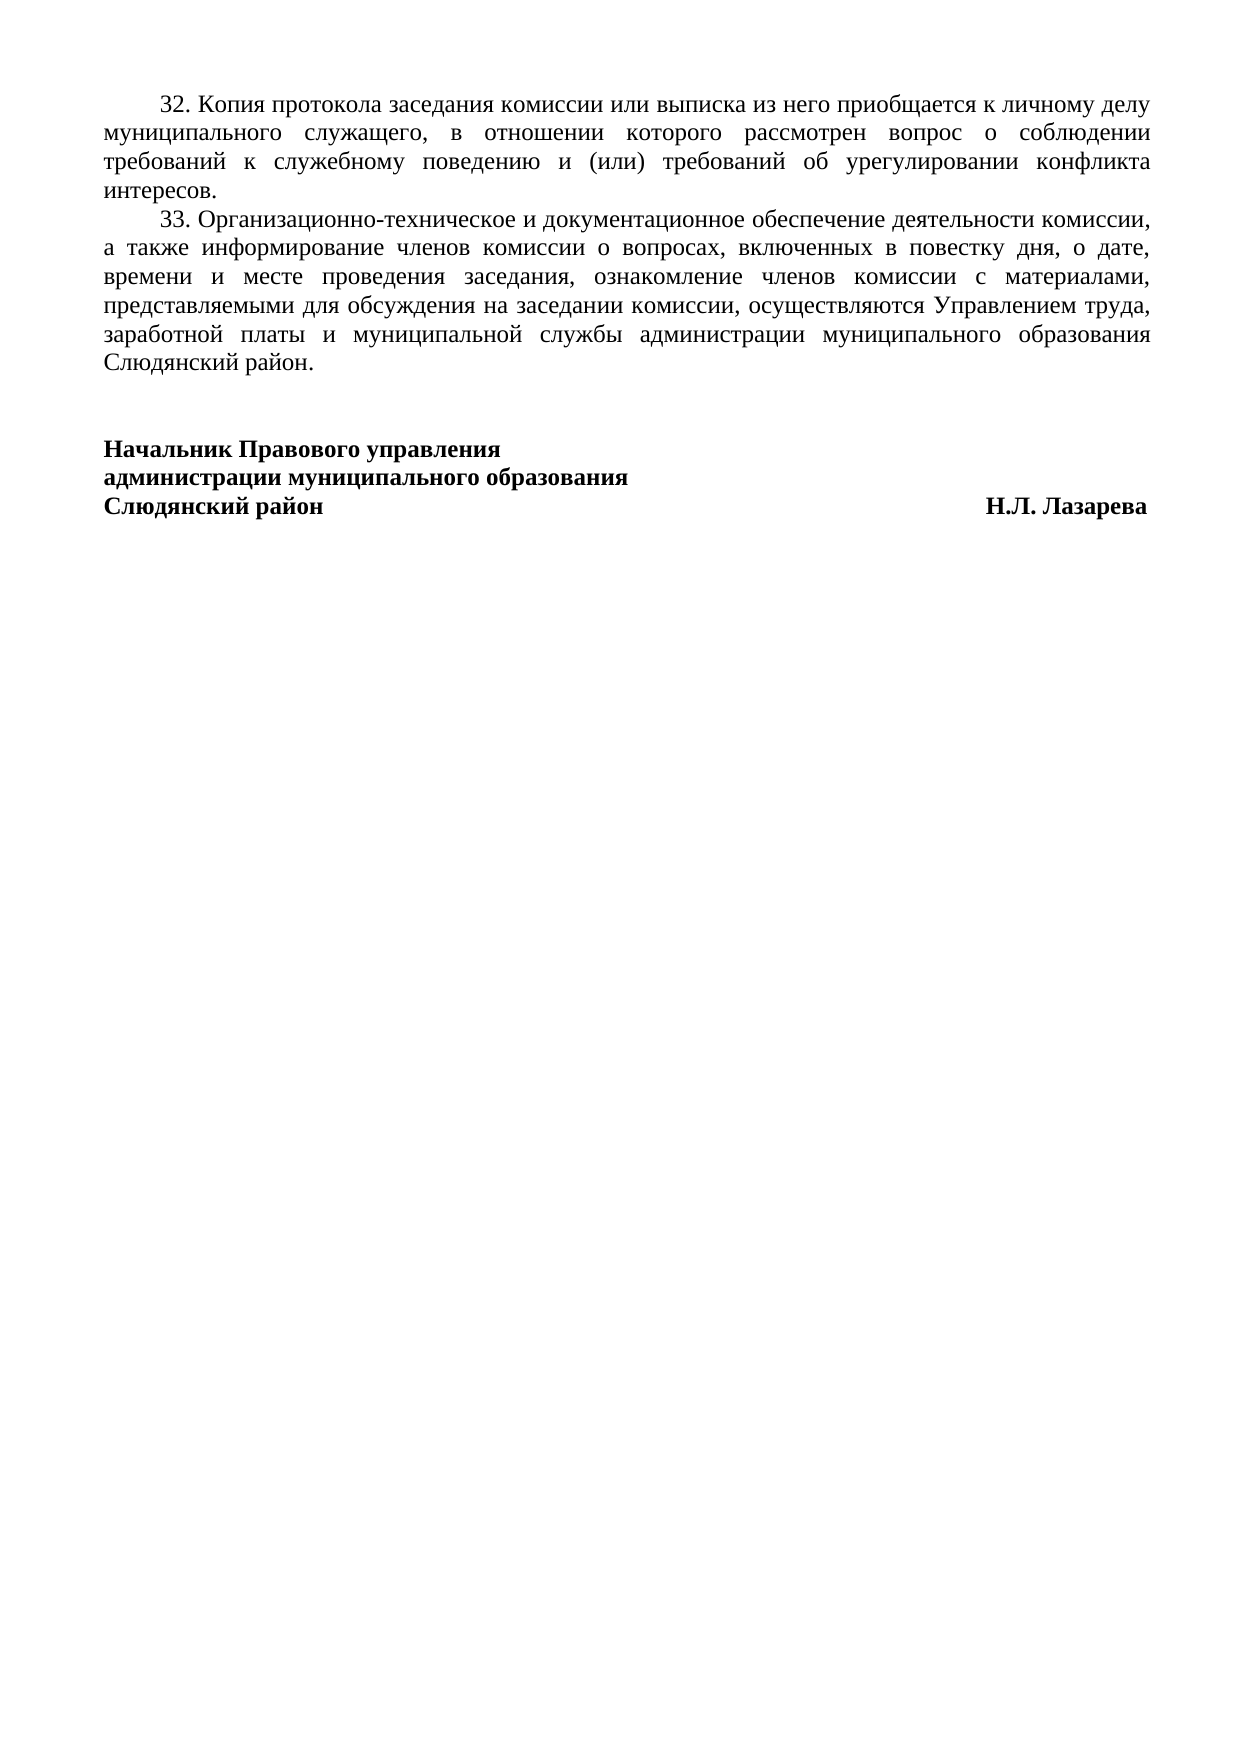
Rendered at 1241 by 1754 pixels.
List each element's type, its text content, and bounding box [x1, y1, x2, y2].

text Начальник Правового управления [103, 434, 1152, 462]
text Слюдянский район Н.Л. Лазарева [103, 491, 1152, 520]
text 33. Организационно-техническое и документационное обеспечение деятельности комиссии, а также информирование членов комиссии о вопросах, включенных в повестку дня, о дате, времени и месте проведения заседания, ознакомление членов комиссии с материалами, представляемыми для обсуждения на заседании комиссии, осуществляются Управлением труда, заработной платы и муниципальной службы администрации муниципального образования Слюдянский район. [103, 204, 1152, 376]
text администрации муниципального образования [103, 462, 1152, 491]
text 32. Копия протокола заседания комиссии или выписка из него приобщается к личному делу муниципального служащего, в отношении которого рассмотрен вопрос о соблюдении требований к служебному поведению и (или) требований об урегулировании конфликта интересов. [103, 89, 1152, 204]
